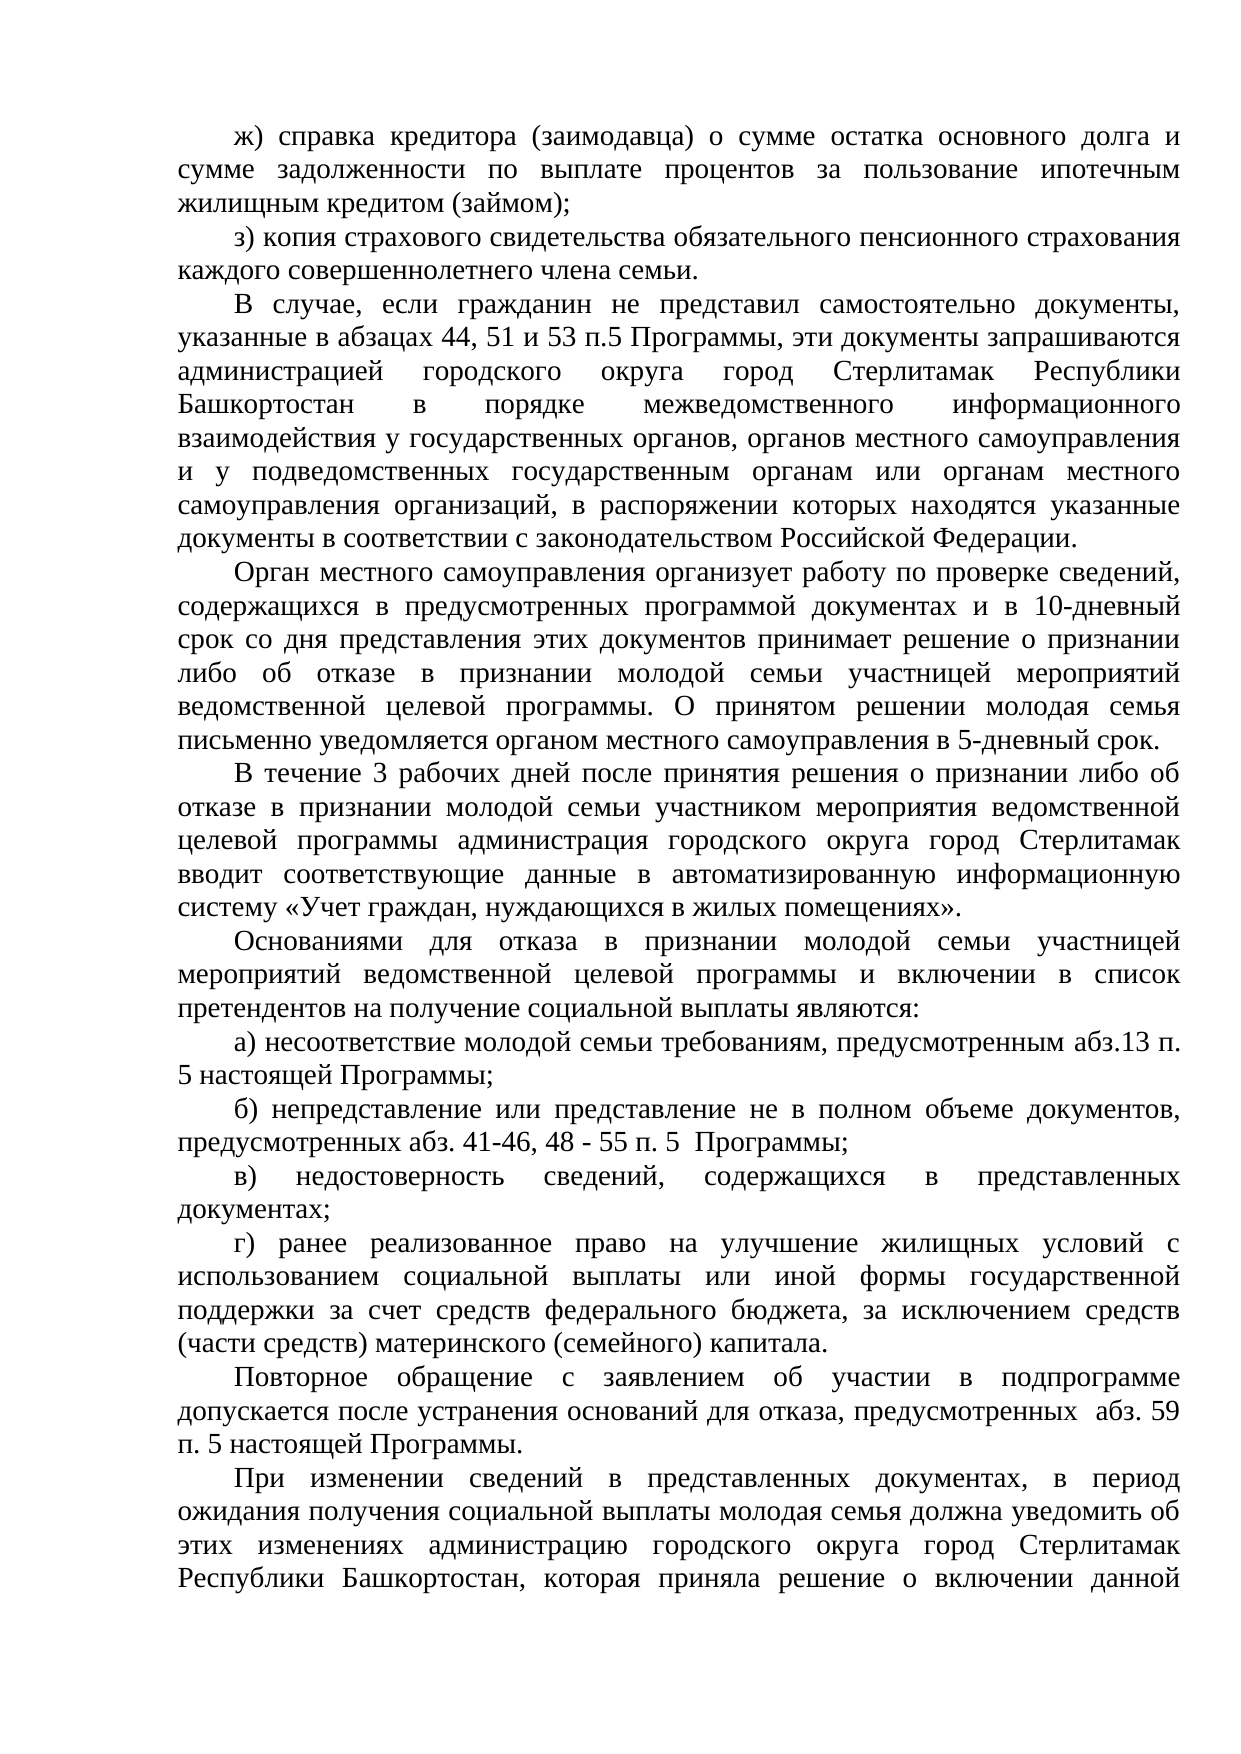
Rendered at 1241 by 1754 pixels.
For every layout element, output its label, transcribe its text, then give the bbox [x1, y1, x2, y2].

text г) ранее реализованное право на улучшение жилищных условий с использованием социальной выплаты или иной формы государственной поддержки за счет средств федерального бюджета, за исключением средств (части средств) материнского (семейного) капитала. [177, 1225, 1181, 1359]
text з) копия страхового свидетельства обязательного пенсионного страхования каждого совершеннолетнего члена семьи. [177, 219, 1181, 286]
text а) несоответствие молодой семьи требованиям, предусмотренным абз.13 п. 5 настоящей Программы; [177, 1024, 1181, 1091]
text В случае, если гражданин не представил самостоятельно документы, указанные в абзацах 44, 51 и 53 п.5 Программы, эти документы запрашиваются администрацией городского округа город Стерлитамак Республики Башкортостан в порядке межведомственного информационного взаимодействия у государственных органов, органов местного самоуправления и у подведомственных государственным органам или органам местного самоуправления организаций, в распоряжении которых находятся указанные документы в соответствии с законодательством Российской Федерации. [177, 286, 1181, 554]
text ж) справка кредитора (заимодавца) о сумме остатка основного долга и сумме задолженности по выплате процентов за пользование ипотечным жилищным кредитом (займом); [177, 118, 1181, 219]
text Повторное обращение с заявлением об участии в подпрограмме допускается после устранения оснований для отказа, предусмотренных абз. 59 п. 5 настоящей Программы. [177, 1359, 1181, 1460]
text в) недостоверность сведений, содержащихся в представленных документах; [177, 1158, 1181, 1225]
text Основаниями для отказа в признании молодой семьи участницей мероприятий ведомственной целевой программы и включении в список претендентов на получение социальной выплаты являются: [177, 923, 1181, 1024]
text б) непредставление или представление не в полном объеме документов, предусмотренных абз. 41-46, 48 - 55 п. 5 Программы; [177, 1091, 1181, 1158]
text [177, 1460, 1181, 1594]
text Орган местного самоуправления организует работу по проверке сведений, содержащихся в предусмотренных программой документах и в 10-дневный срок со дня представления этих документов принимает решение о признании либо об отказе в признании молодой семьи участницей мероприятий ведомственной целевой программы. О принятом решении молодая семья письменно уведомляется органом местного самоуправления в 5-дневный срок. [177, 554, 1181, 755]
text В течение 3 рабочих дней после принятия решения о признании либо об отказе в признании молодой семьи участником мероприятия ведомственной целевой программы администрация городского округа город Стерлитамак вводит соответствующие данные в автоматизированную информационную систему «Учет граждан, нуждающихся в жилых помещениях». [177, 755, 1181, 923]
